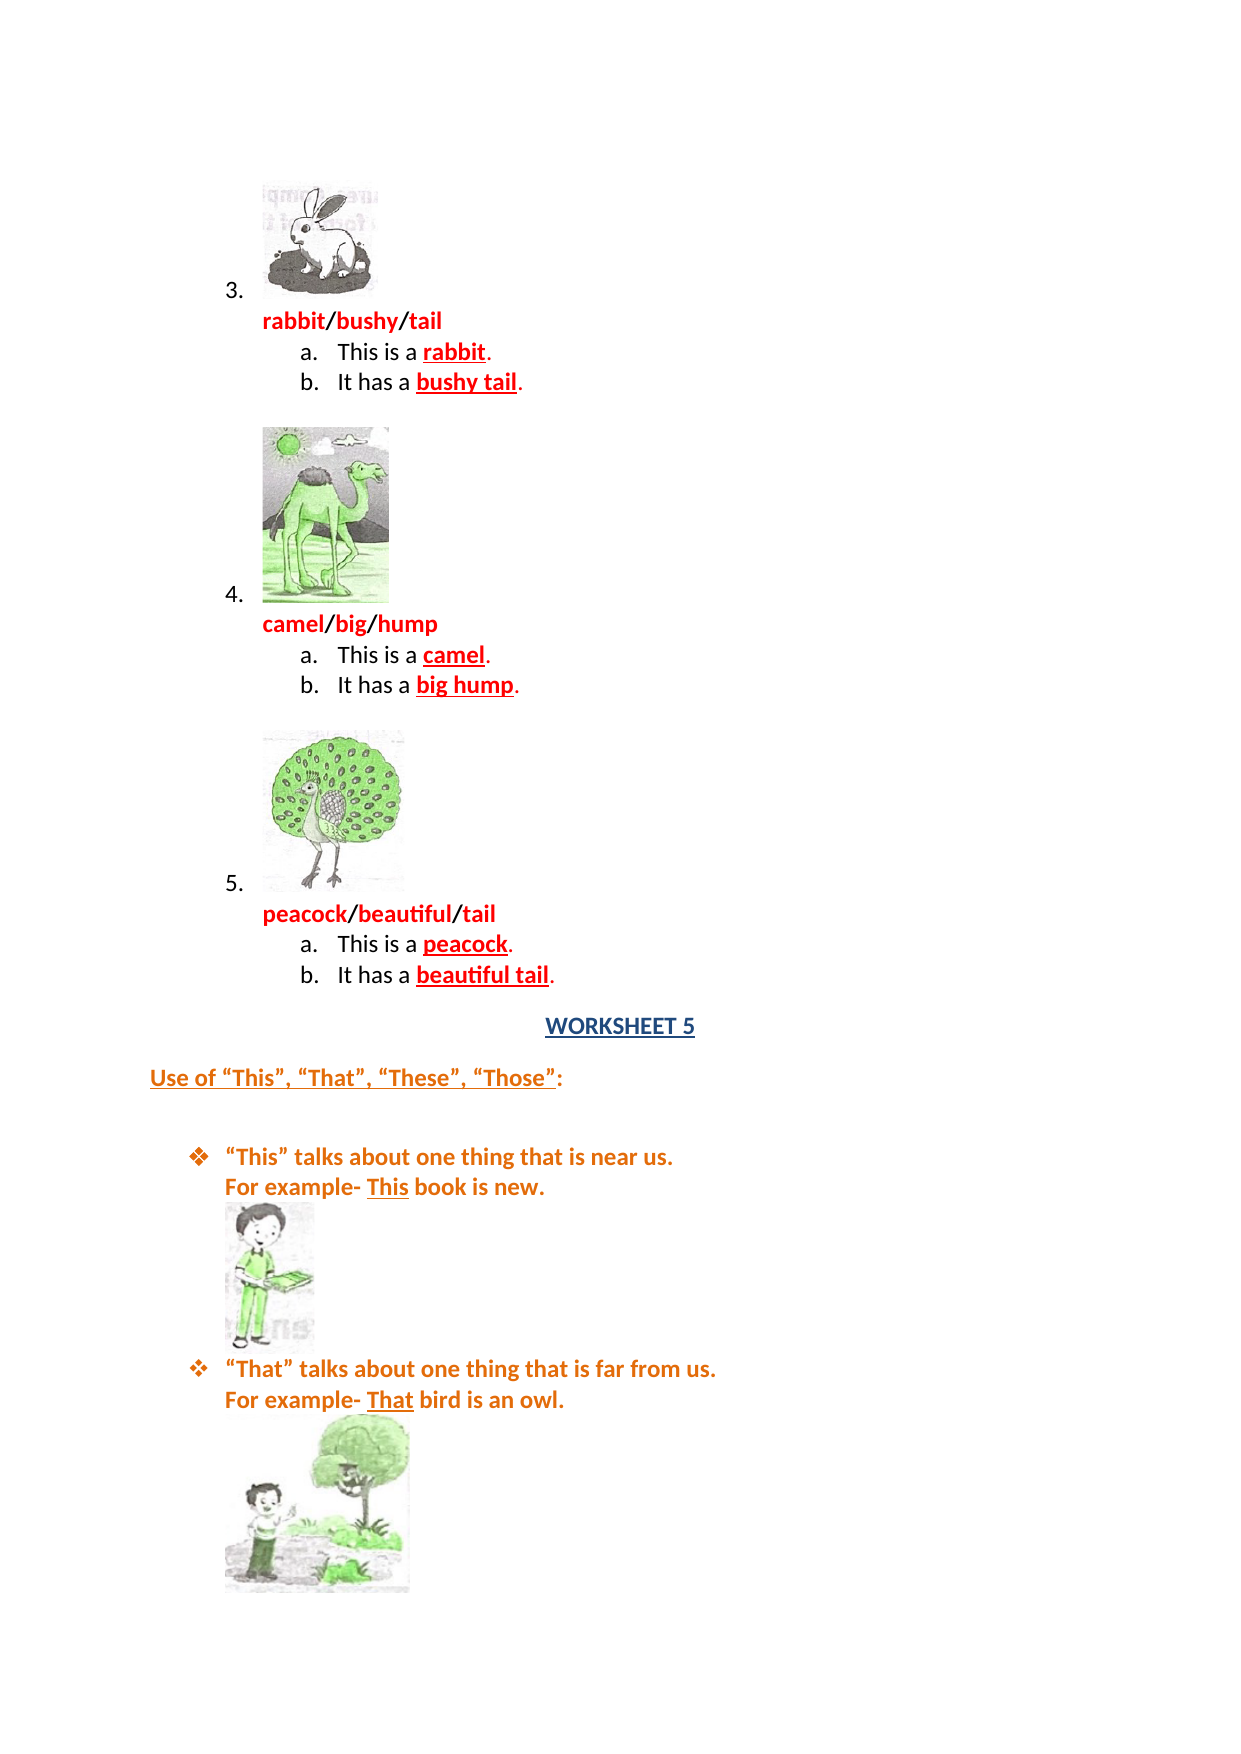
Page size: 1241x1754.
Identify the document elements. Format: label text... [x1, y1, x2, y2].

list It has a bushy tail. [300, 366, 1090, 397]
list “That” talks about one thing that is far from us. For example- That bird is an owl. [187, 1354, 1090, 1593]
text WORKSHEET 5 [150, 1010, 1090, 1041]
list peacock/beautiful/tail [225, 731, 1090, 928]
picture [262, 427, 389, 603]
list This is a peacock. [300, 928, 1090, 959]
list This is a camel. [300, 639, 1090, 670]
list It has a big hump. [300, 670, 1090, 700]
list This is a rabbit. [300, 336, 1090, 366]
list camel/big/hump [225, 427, 1090, 639]
text Use of “This”, “That”, “These”, “Those”: [150, 1062, 1090, 1120]
picture [262, 730, 405, 892]
picture [262, 180, 379, 299]
list “This” talks about one thing that is near us. For example- This book is new. [187, 1141, 1090, 1354]
picture [225, 1202, 315, 1354]
list rabbit/bushy/tail [225, 181, 1090, 336]
list It has a beautiful tail. [300, 959, 1090, 989]
picture [225, 1414, 410, 1593]
